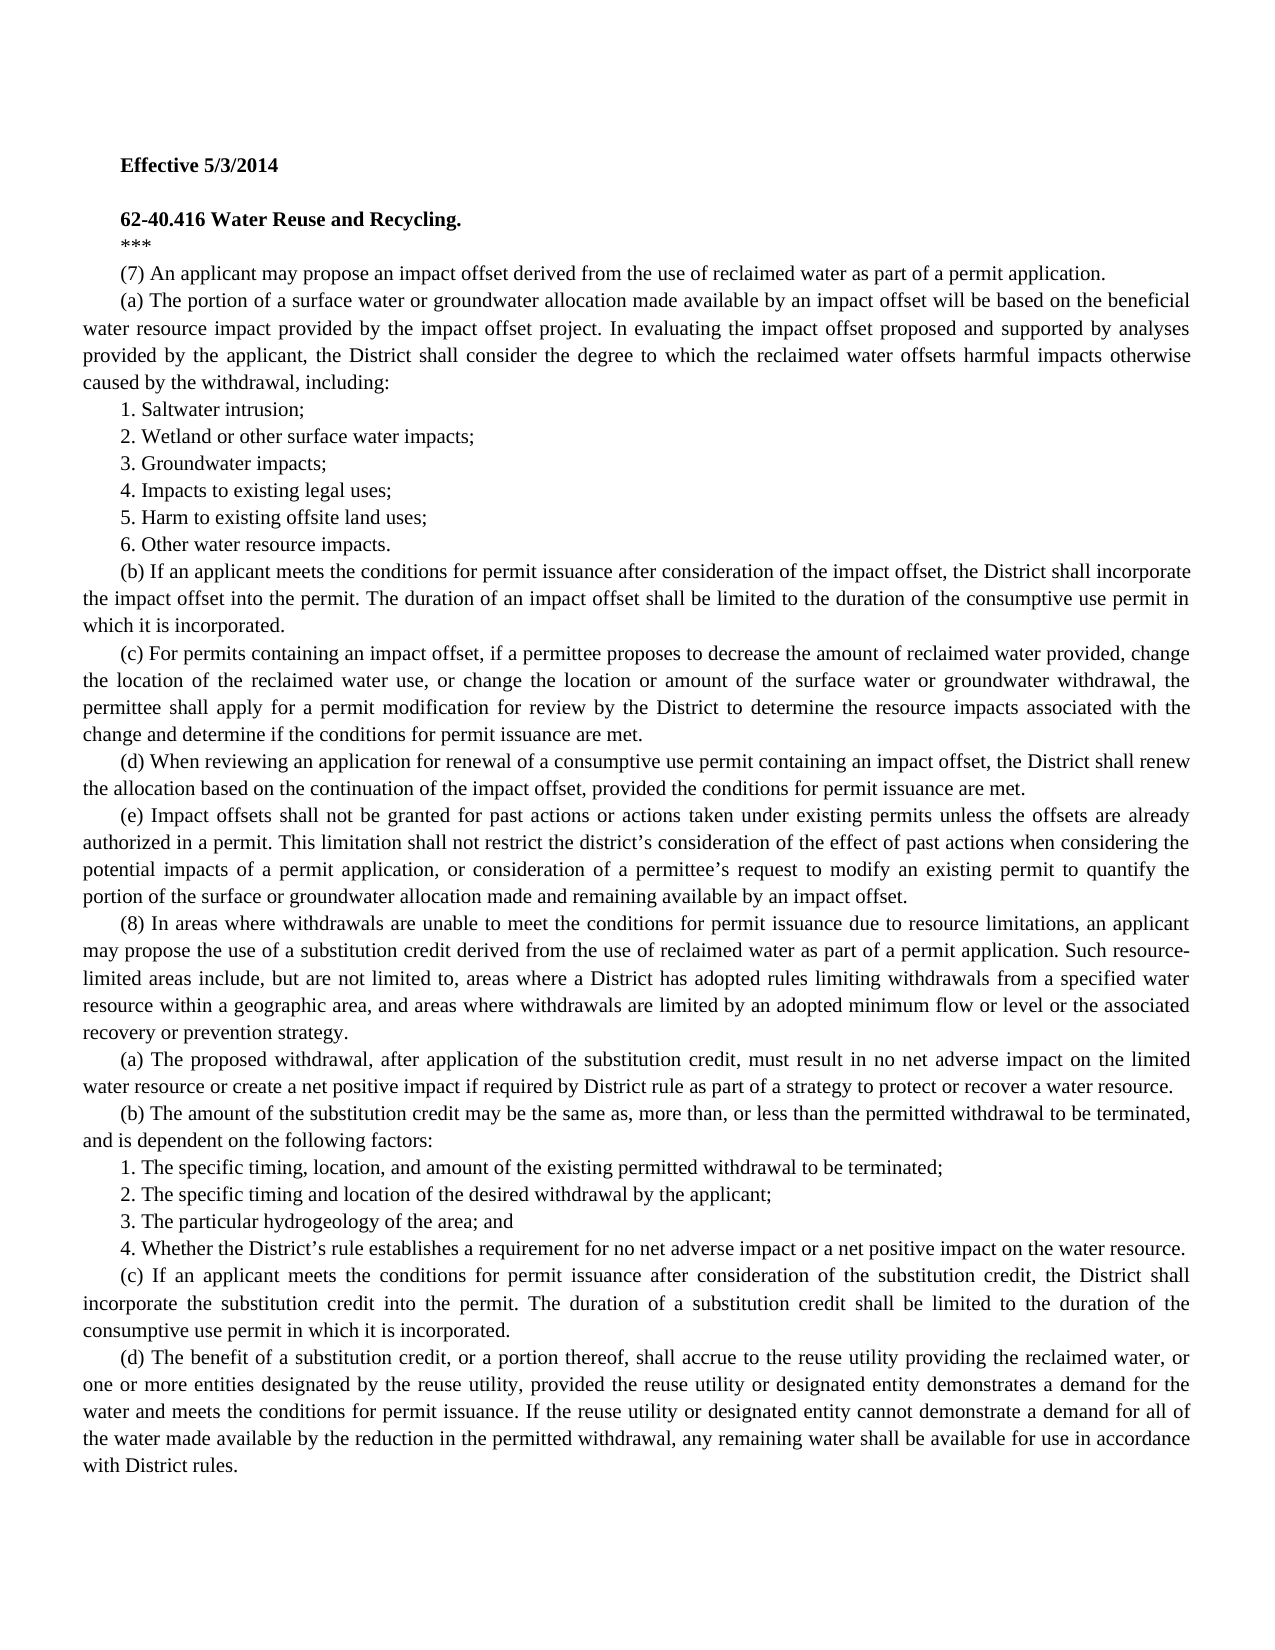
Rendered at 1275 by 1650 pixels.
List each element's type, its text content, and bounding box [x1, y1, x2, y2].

text 6. Other water resource impacts. [83, 529, 1192, 556]
text (c) For permits containing an impact offset, if a permittee proposes to decrease the amount of reclaimed water provided, change the location of the reclaimed water use, or change the location or amount of the surface water or groundwater withdrawal, the permittee shall apply for a permit modification for review by the District to determine the resource impacts associated with the change and determine if the conditions for permit issuance are met. [83, 637, 1192, 746]
text 62-40.416 Water Reuse and Recycling. [83, 204, 1192, 231]
text 1. The specific timing, location, and amount of the existing permitted withdrawal to be terminated; [83, 1152, 1192, 1179]
text (7) An applicant may propose an impact offset derived from the use of reclaimed water as part of a permit application. [83, 258, 1192, 285]
text (d) The benefit of a substitution credit, or a portion thereof, shall accrue to the reuse utility providing the reclaimed water, or one or more entities designated by the reuse utility, provided the reuse utility or designated entity demonstrates a demand for the water and meets the conditions for permit issuance. If the reuse utility or designated entity cannot demonstrate a demand for all of the water made available by the reduction in the permitted withdrawal, any remaining water shall be available for use in accordance with District rules. [83, 1342, 1192, 1477]
text 4. Whether the District’s rule establishes a requirement for no net adverse impact or a net positive impact on the water resource. [83, 1233, 1192, 1260]
text 4. Impacts to existing legal uses; [83, 475, 1192, 502]
text (c) If an applicant meets the conditions for permit issuance after consideration of the substitution credit, the District shall incorporate the substitution credit into the permit. The duration of a substitution credit shall be limited to the duration of the consumptive use permit in which it is incorporated. [83, 1260, 1192, 1342]
text (b) If an applicant meets the conditions for permit issuance after consideration of the impact offset, the District shall incorporate the impact offset into the permit. The duration of an impact offset shall be limited to the duration of the consumptive use permit in which it is incorporated. [83, 556, 1192, 637]
text *** [83, 231, 1192, 258]
text (b) The amount of the substitution credit may be the same as, more than, or less than the permitted withdrawal to be terminated, and is dependent on the following factors: [83, 1098, 1192, 1152]
text (8) In areas where withdrawals are unable to meet the conditions for permit issuance due to resource limitations, an applicant may propose the use of a substitution credit derived from the use of reclaimed water as part of a permit application. Such resource-limited areas include, but are not limited to, areas where a District has adopted rules limiting withdrawals from a specified water resource within a geographic area, and areas where withdrawals are limited by an adopted minimum flow or level or the associated recovery or prevention strategy. [83, 908, 1192, 1044]
text Effective 5/3/2014 [83, 150, 1192, 177]
text 3. The particular hydrogeology of the area; and [83, 1206, 1192, 1233]
text (a) The portion of a surface water or groundwater allocation made available by an impact offset will be based on the beneficial water resource impact provided by the impact offset project. In evaluating the impact offset proposed and supported by analyses provided by the applicant, the District shall consider the degree to which the reclaimed water offsets harmful impacts otherwise caused by the withdrawal, including: [83, 285, 1192, 394]
text (a) The proposed withdrawal, after application of the substitution credit, must result in no net adverse impact on the limited water resource or create a net positive impact if required by District rule as part of a strategy to protect or recover a water resource. [83, 1044, 1192, 1098]
text 1. Saltwater intrusion; [83, 394, 1192, 421]
text (e) Impact offsets shall not be granted for past actions or actions taken under existing permits unless the offsets are already authorized in a permit. This limitation shall not restrict the district’s consideration of the effect of past actions when considering the potential impacts of a permit application, or consideration of a permittee’s request to modify an existing permit to quantify the portion of the surface or groundwater allocation made and remaining available by an impact offset. [83, 800, 1192, 908]
text 3. Groundwater impacts; [83, 448, 1192, 475]
text 2. Wetland or other surface water impacts; [83, 421, 1192, 448]
text 2. The specific timing and location of the desired withdrawal by the applicant; [83, 1179, 1192, 1206]
text (d) When reviewing an application for renewal of a consumptive use permit containing an impact offset, the District shall renew the allocation based on the continuation of the impact offset, provided the conditions for permit issuance are met. [83, 746, 1192, 800]
text 5. Harm to existing offsite land uses; [83, 502, 1192, 529]
